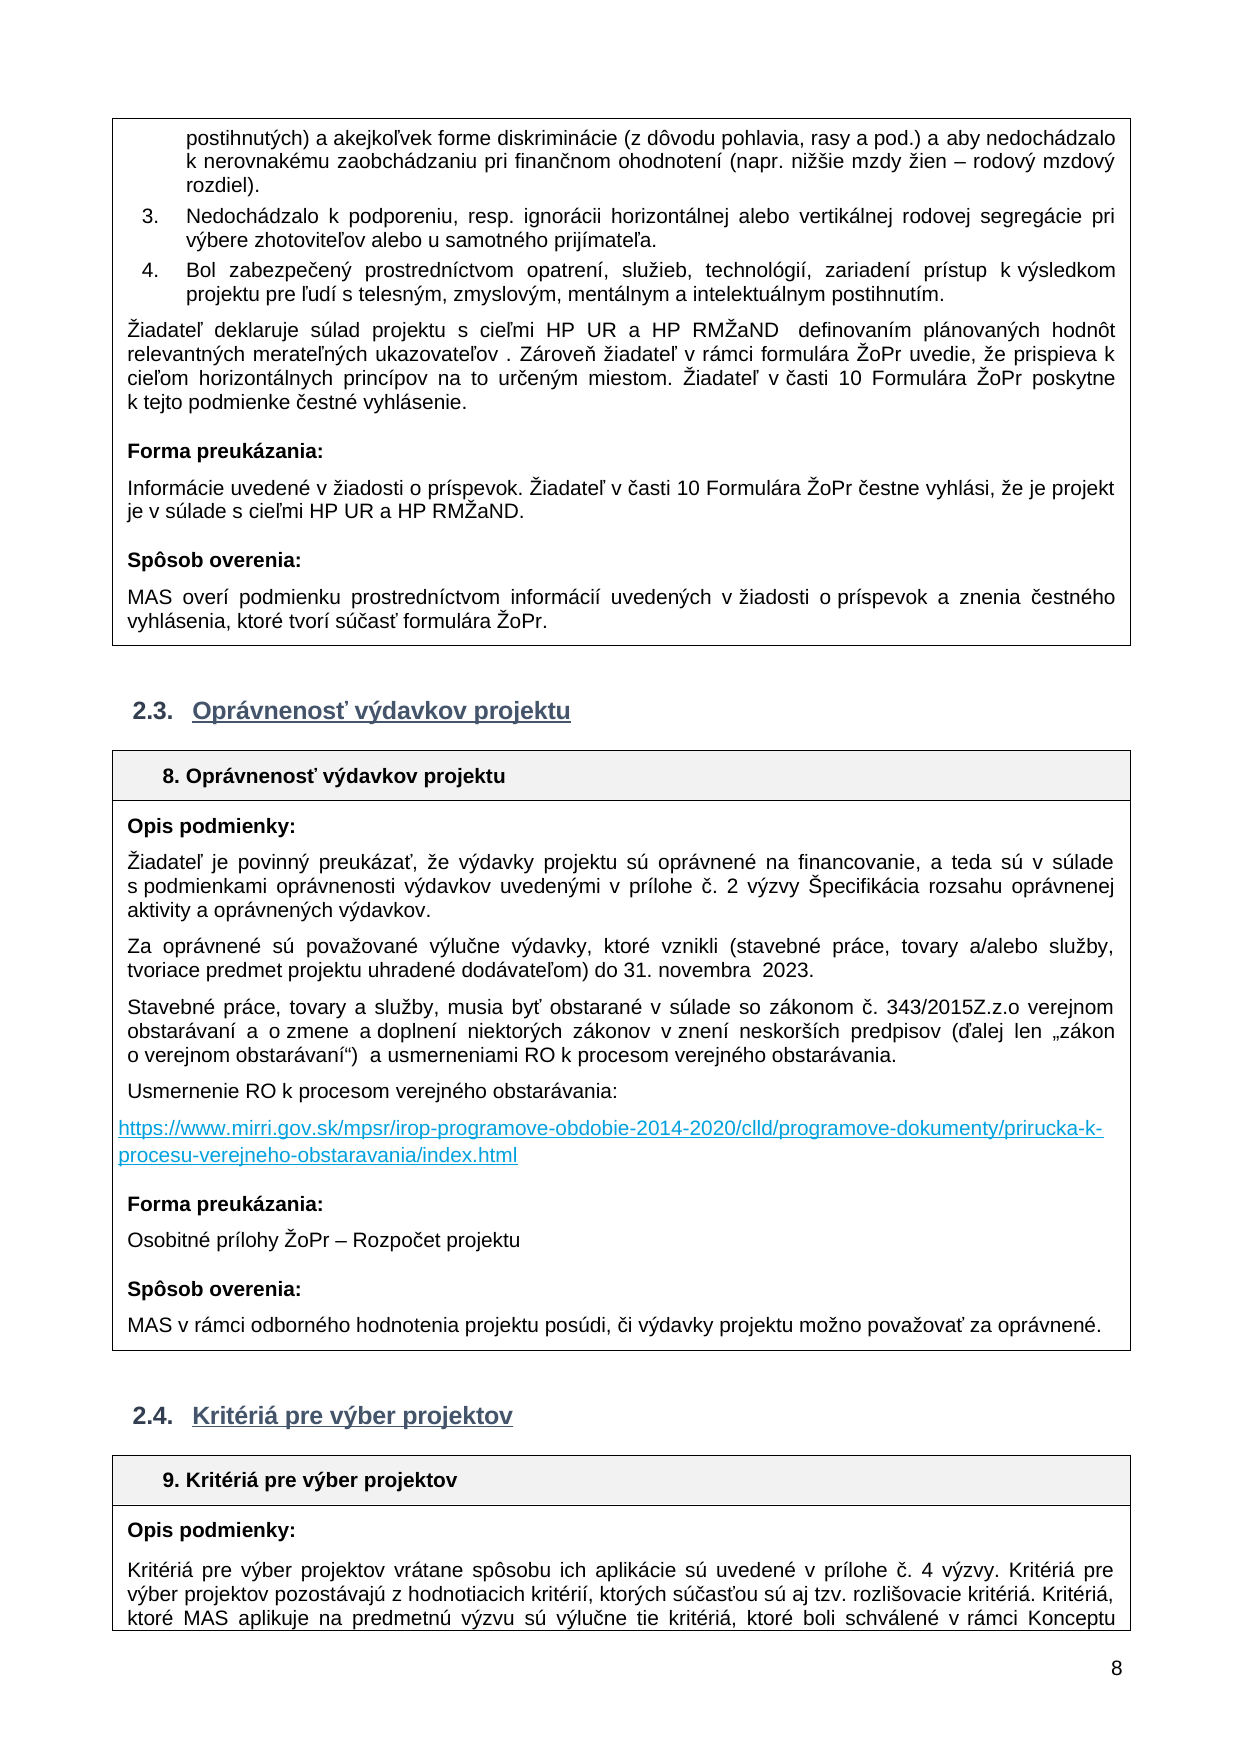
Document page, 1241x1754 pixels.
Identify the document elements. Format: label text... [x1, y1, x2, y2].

subtitle Kritériá pre výber projektov [132, 1401, 1122, 1429]
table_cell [113, 1506, 1130, 1630]
table_header 9. Kritériá pre výber projektov [113, 1456, 1130, 1504]
subtitle Oprávnenosť výdavkov projektu [132, 696, 1122, 725]
table_header 8. Oprávnenosť výdavkov projektu [113, 751, 1130, 800]
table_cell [113, 119, 1130, 645]
table_cell Opis podmienky: Žiadateľ je povinný preukázať, že výdavky projektu sú oprávnené na financovanie, a teda sú v súlade s podmienkami oprávnenosti výdavkov uvedenými v prílohe č. 2 výzvy Špecifikácia rozsahu oprávnenej aktivity a oprávnených výdavkov. Za oprávnené sú považované výlučne výdavky, ktoré vznikli (stavebné práce, tovary a/alebo služby, tvoriace predmet projektu uhradené dodávateľom) do 31. novembra 2023. Stavebné práce, tovary a služby, musia byť obstarané v súlade so zákonom č. 343/2015Z.z.o verejnom obstarávaní a o zmene a doplnení niektorých zákonov v znení neskorších predpisov (ďalej len „zákon o verejnom obstarávaní“) a usmerneniami RO k procesom verejného obstarávania. Usmernenie RO k procesom verejného obstarávania: https://www.mirri.gov.sk/mpsr/irop-programove-obdobie-2014-2020/clld/programove-dokumenty/prirucka-k-procesu-verejneho-obstaravania/index.html Forma preukázania: Osobitné prílohy ŽoPr – Rozpočet projektu Spôsob overenia: MAS v rámci odborného hodnotenia projektu posúdi, či výdavky projektu možno považovať za oprávnené. [113, 801, 1130, 1350]
